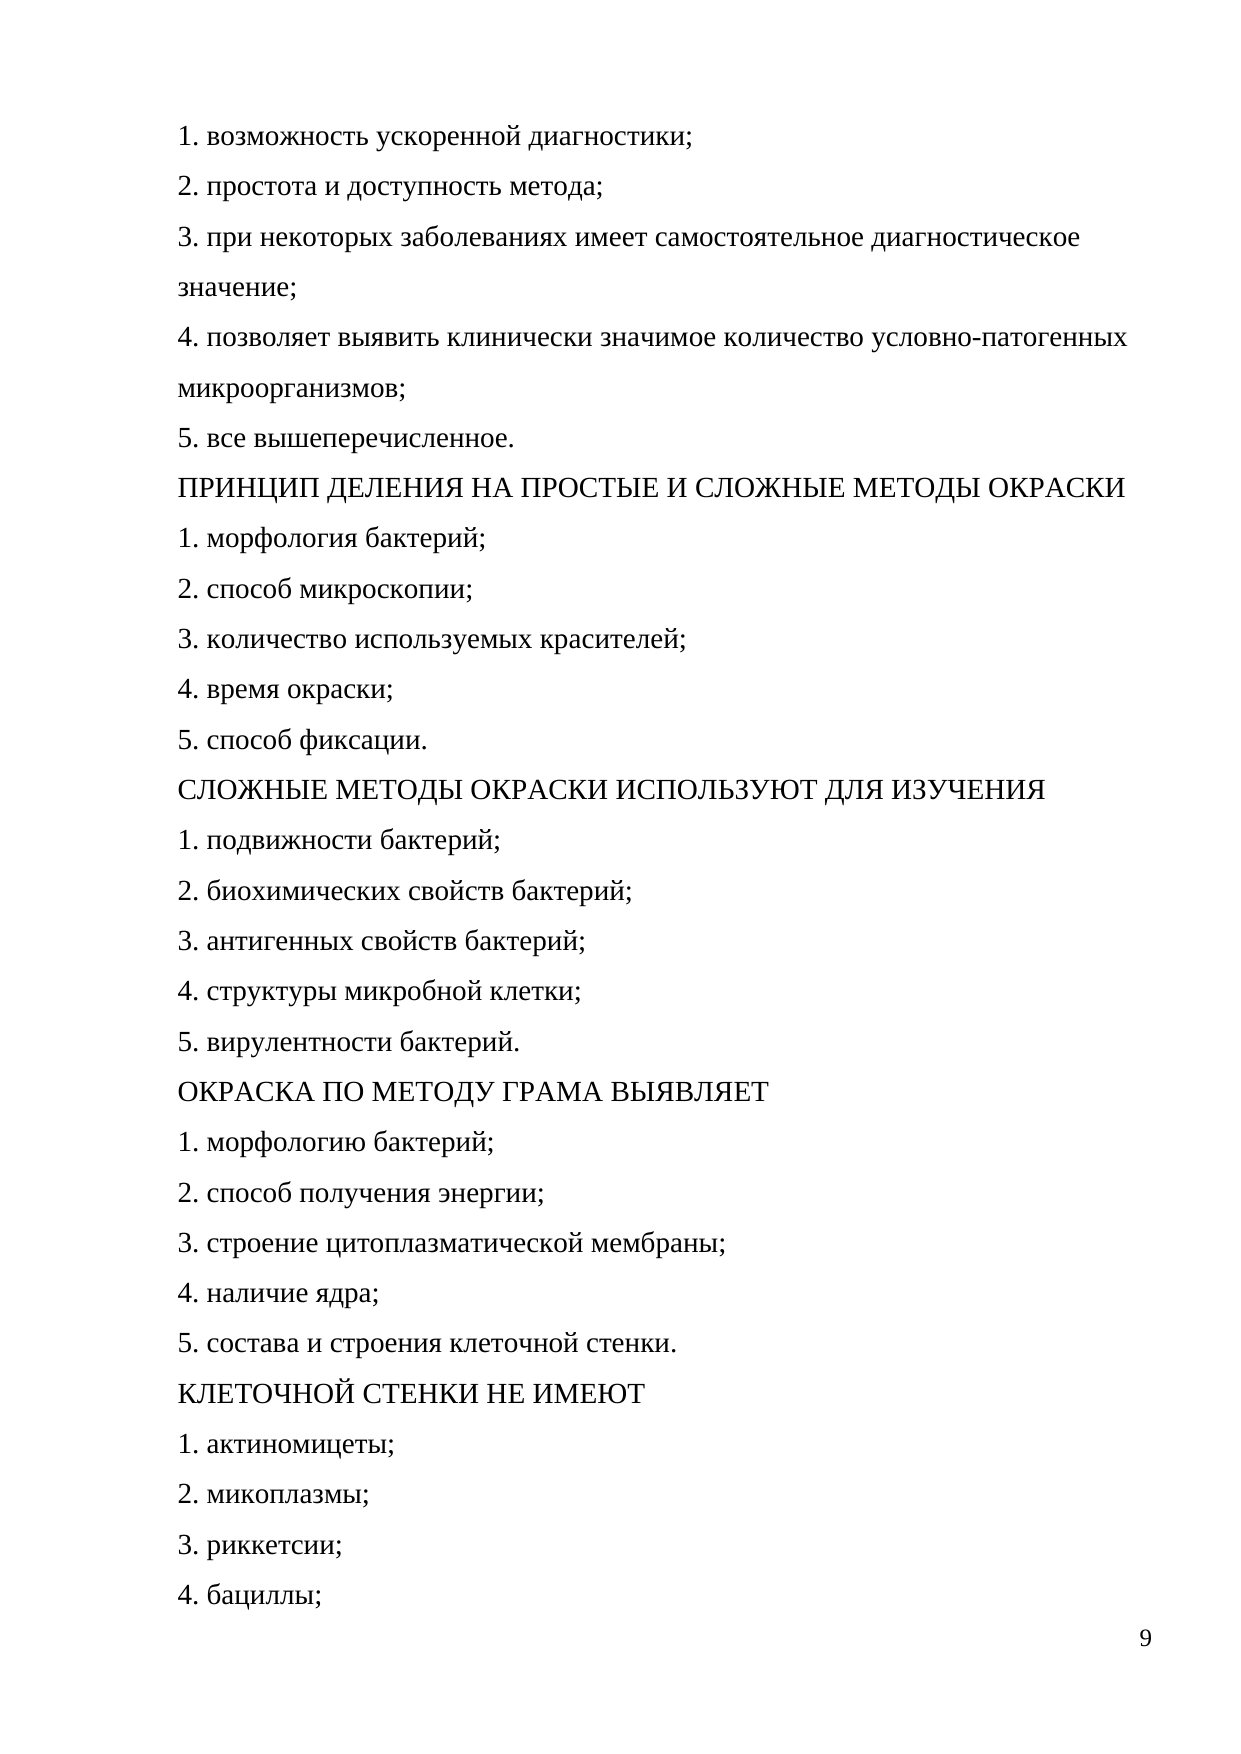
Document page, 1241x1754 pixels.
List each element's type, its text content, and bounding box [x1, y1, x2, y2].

text 4. время окраски; [177, 672, 1152, 705]
text 1. актиномицеты; [177, 1426, 1152, 1460]
text 4. позволяет выявить клинически значимое количество условно-патогенных микроорганизмов; [177, 319, 1152, 403]
text 3. количество используемых красителей; [177, 621, 1152, 655]
text 3. риккетсии; [177, 1527, 1152, 1560]
text 2. способ микроскопии; [177, 571, 1152, 604]
text КЛЕТОЧНОЙ СТЕНКИ НЕ ИМЕЮТ [177, 1376, 1152, 1409]
text 1. возможность ускоренной диагностики; [177, 118, 1152, 152]
text 4. структуры микробной клетки; [177, 973, 1152, 1007]
text СЛОЖНЫЕ МЕТОДЫ ОКРАСКИ ИСПОЛЬЗУЮТ ДЛЯ ИЗУЧЕНИЯ [177, 772, 1152, 806]
text 4. наличие ядра; [177, 1275, 1152, 1309]
text 3. при некоторых заболеваниях имеет самостоятельное диагностическое значение; [177, 219, 1152, 303]
text 3. строение цитоплазматической мембраны; [177, 1225, 1152, 1258]
text 5. состава и строения клеточной стенки. [177, 1326, 1152, 1359]
text 1. морфология бактерий; [177, 521, 1152, 554]
text 2. способ получения энергии; [177, 1175, 1152, 1208]
text 5. все вышеперечисленное. [177, 420, 1152, 453]
text 5. способ фиксации. [177, 722, 1152, 755]
text 1. подвижности бактерий; [177, 822, 1152, 856]
text 1. морфологию бактерий; [177, 1124, 1152, 1158]
text 2. биохимических свойств бактерий; [177, 873, 1152, 906]
text 2. простота и доступность метода; [177, 168, 1152, 202]
text 5. вирулентности бактерий. [177, 1024, 1152, 1057]
text ОКРАСКА ПО МЕТОДУ ГРАМА ВЫЯВЛЯЕТ [177, 1074, 1152, 1108]
text ПРИНЦИП ДЕЛЕНИЯ НА ПРОСТЫЕ И СЛОЖНЫЕ МЕТОДЫ ОКРАСКИ [177, 470, 1152, 504]
text 3. антигенных свойств бактерий; [177, 923, 1152, 957]
text 2. микоплазмы; [177, 1477, 1152, 1510]
text 4. бациллы; [177, 1577, 1152, 1611]
